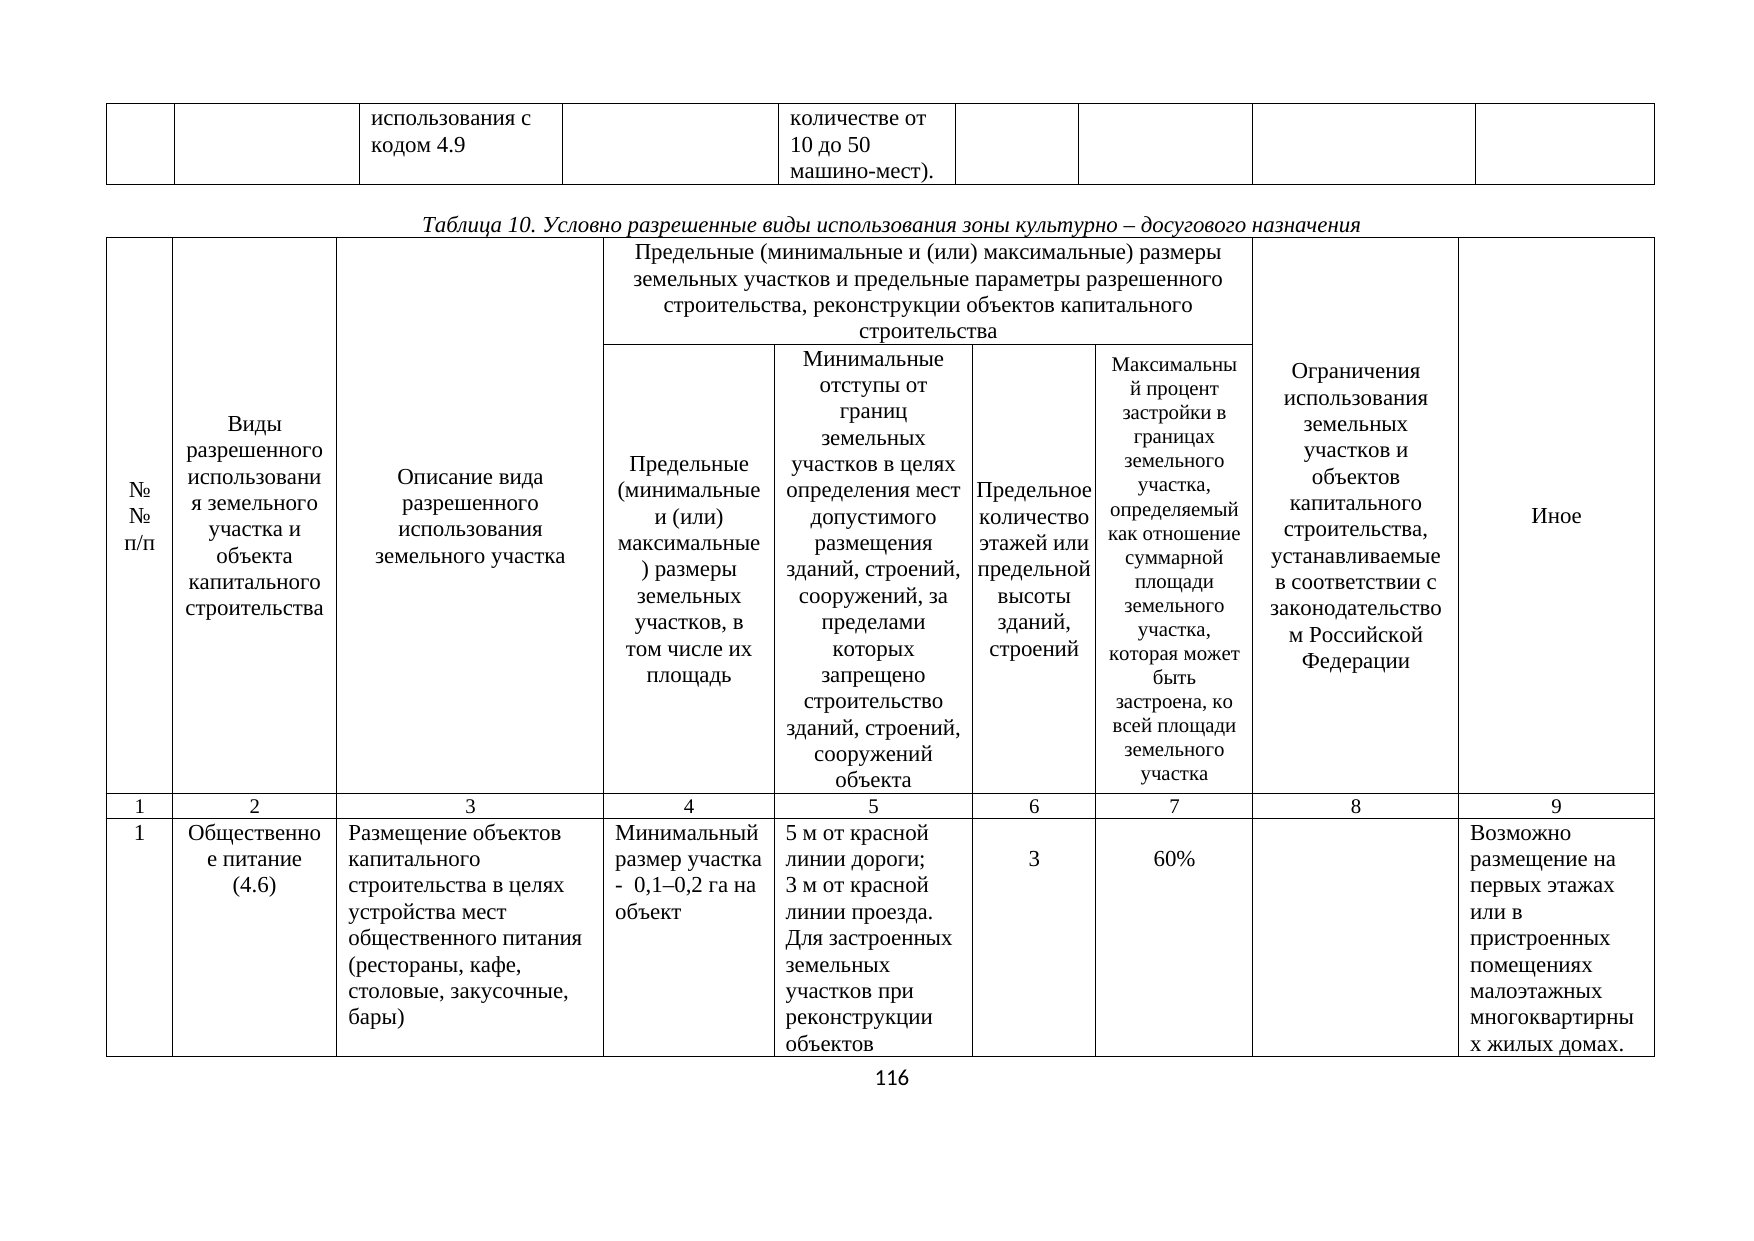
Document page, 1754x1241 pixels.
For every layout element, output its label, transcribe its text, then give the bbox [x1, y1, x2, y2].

table_cell - [1079, 104, 1252, 183]
table_cell 3 [337, 794, 603, 818]
table_cell 1 [107, 819, 172, 1056]
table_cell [779, 104, 955, 183]
table_cell Предельные (минимальные и (или) максимальные) размеры земельных участков, в том числе их площадь [604, 345, 774, 793]
table_cell 1 [956, 104, 1078, 183]
table_header №№ п/п [107, 238, 172, 793]
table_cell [175, 104, 359, 183]
table_header Виды разрешенного использования земельного участка и объекта капитального строительства [173, 238, 336, 793]
table_header Ограничения использования земельных участков и объектов капитального строительства, устанавливаемые в соответствии с законодательством Российской Федерации [1253, 238, 1458, 793]
table_cell 3 [973, 819, 1095, 1056]
table_cell 2 [173, 794, 336, 818]
table_cell 4 [604, 794, 774, 818]
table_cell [563, 104, 778, 183]
table_cell Предельное количество этажей или предельной высоты зданий, строений [973, 345, 1095, 793]
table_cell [1459, 819, 1654, 1056]
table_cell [173, 819, 336, 1056]
table_header Описание вида разрешенного использования земельного участка [337, 238, 603, 793]
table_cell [360, 104, 562, 183]
table_cell 5 [775, 794, 972, 818]
table_cell 6 [973, 794, 1095, 818]
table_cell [604, 819, 774, 1056]
table_cell 7 [1096, 794, 1252, 818]
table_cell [775, 819, 972, 1056]
text Таблица 10. Условно разрешенные виды использования зоны культурно – досугового назначения [118, 211, 1665, 237]
table_cell Максимальный процент застройки в границах земельного участка, определяемый как отношение суммарной площади земельного участка, которая может быть застроена, ко всей площади земельного участка [1096, 345, 1252, 793]
table_cell [1253, 819, 1458, 1056]
table_cell Минимальные отступы от границ земельных участков в целях определения мест допустимого размещения зданий, строений, сооружений, за пределами которых запрещено строительство зданий, строений, сооружений объекта [775, 345, 972, 793]
table_cell - [1253, 104, 1475, 183]
table_cell 8 [1253, 794, 1458, 818]
table_cell 1 [107, 794, 172, 818]
table_cell - [1476, 104, 1654, 183]
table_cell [337, 819, 603, 1056]
table_header Предельные (минимальные и (или) максимальные) размеры земельных участков и предельные параметры разрешенного строительства, реконструкции объектов капитального строительства [604, 238, 1252, 344]
table_cell 7 [107, 104, 174, 183]
table_cell 9 [1459, 794, 1654, 818]
table_cell 60% [1096, 819, 1252, 1056]
table_header Иное [1459, 238, 1654, 793]
